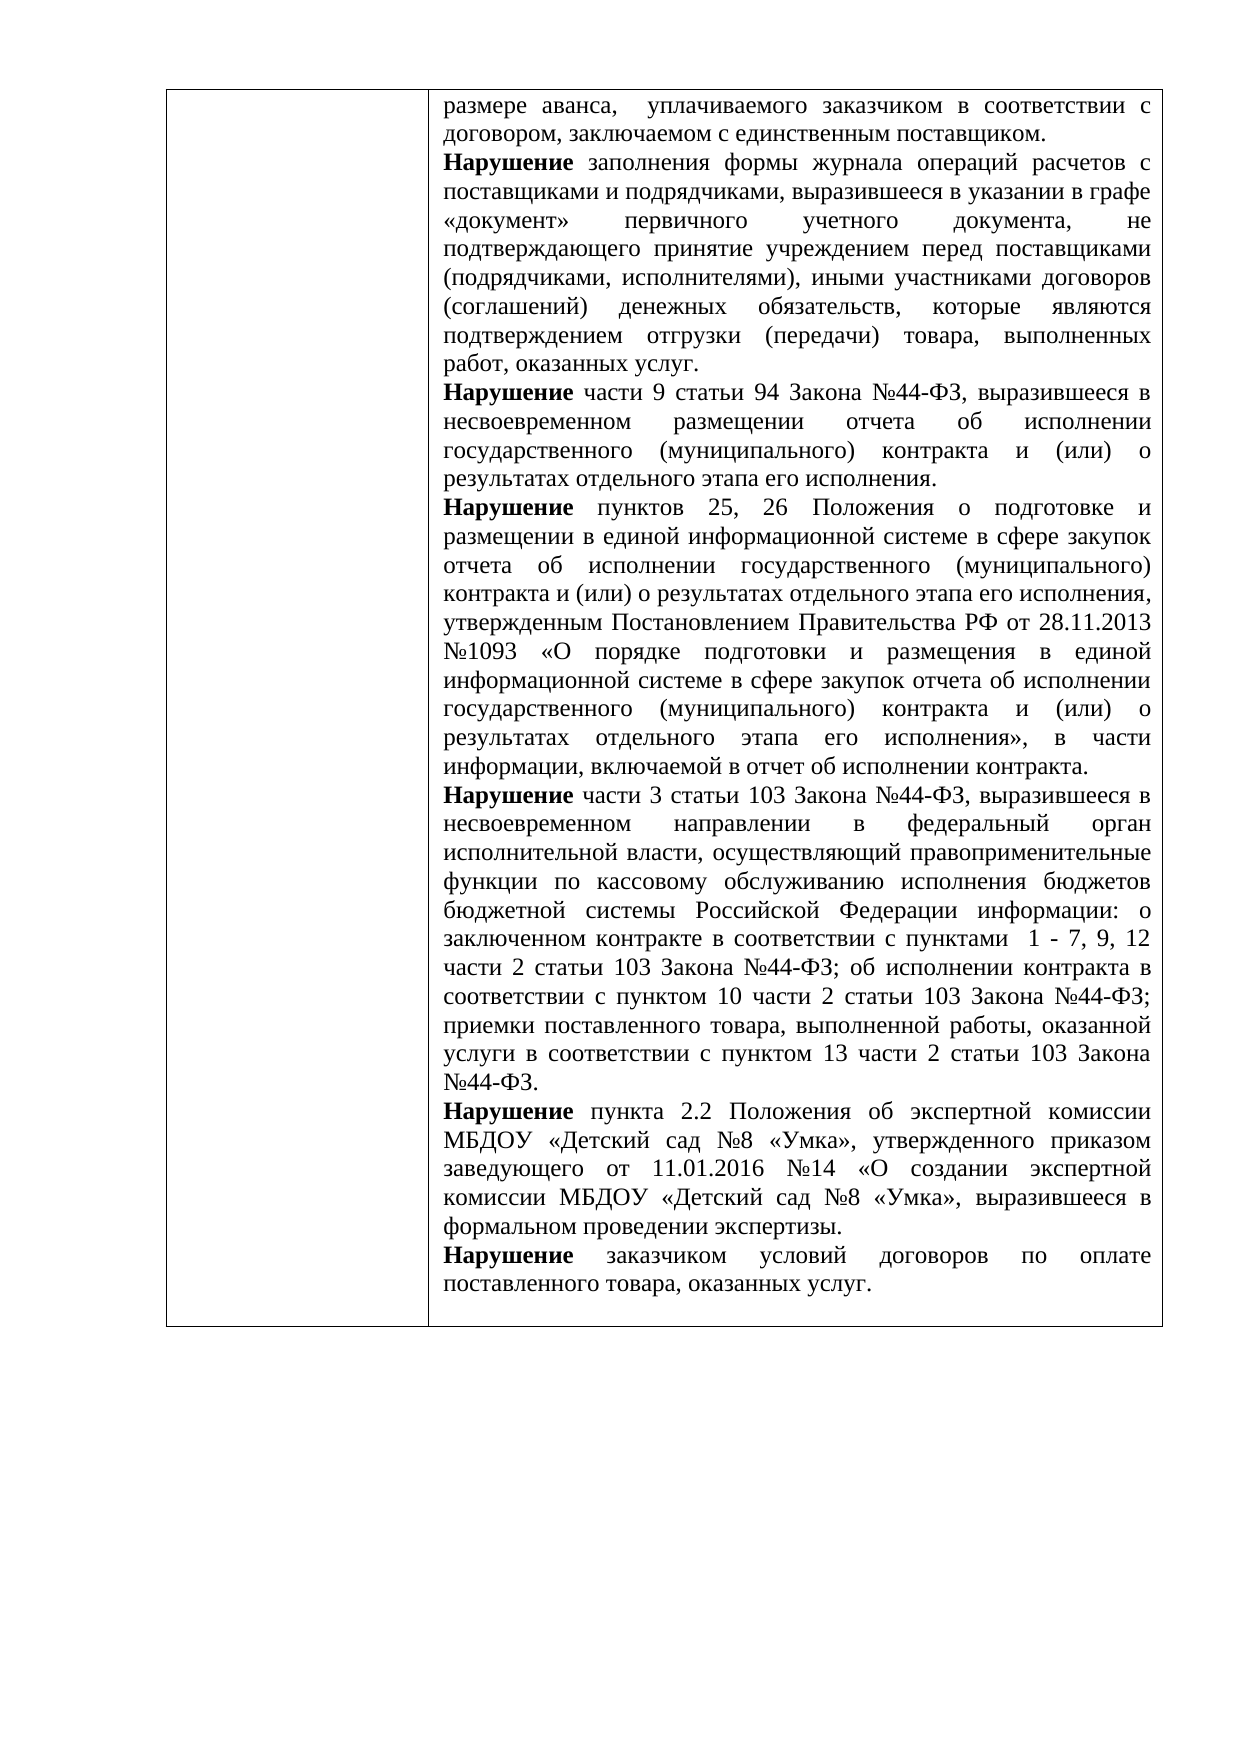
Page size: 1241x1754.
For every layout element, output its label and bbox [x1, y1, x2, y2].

table_cell [167, 90, 428, 1326]
table_cell [429, 90, 1162, 1326]
